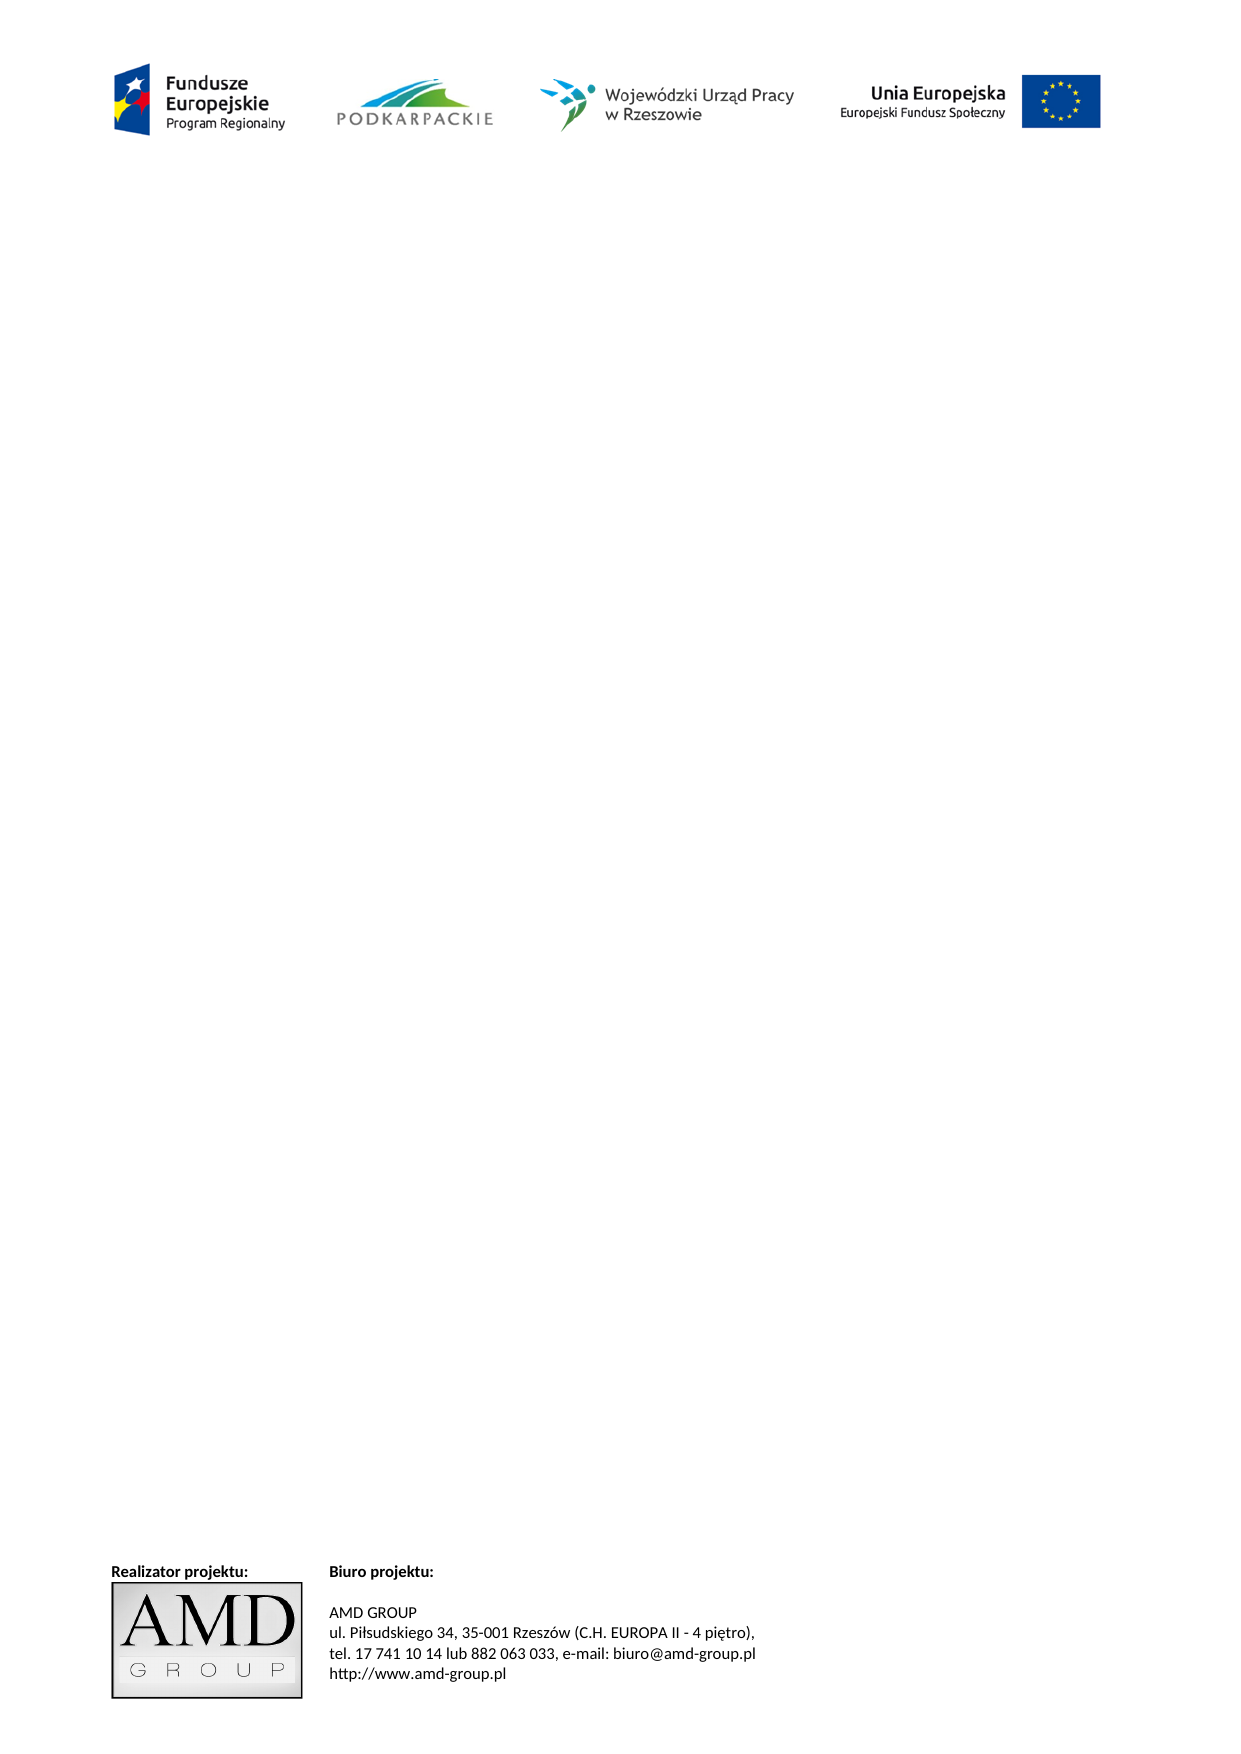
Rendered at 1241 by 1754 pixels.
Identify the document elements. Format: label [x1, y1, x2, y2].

picture [111, 1582, 303, 1699]
picture [93, 44, 1119, 155]
